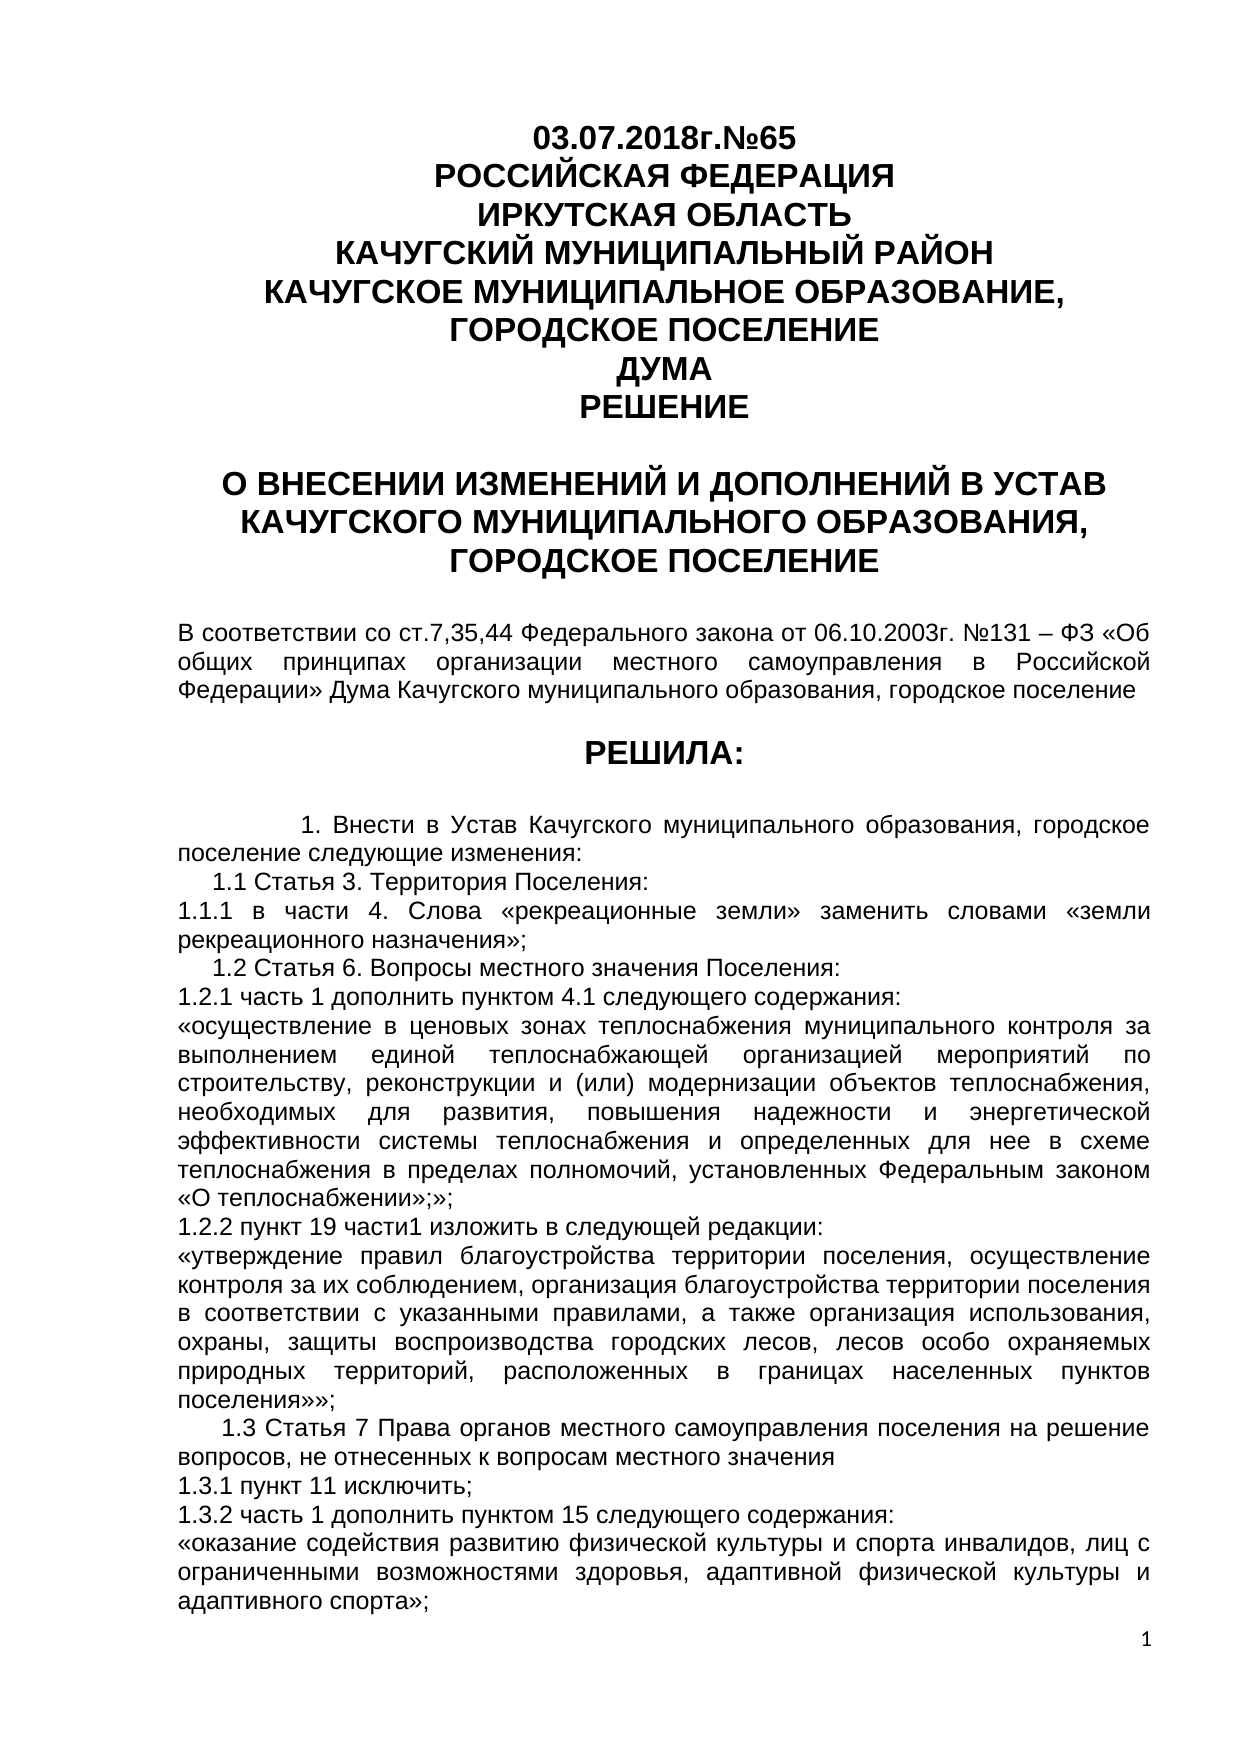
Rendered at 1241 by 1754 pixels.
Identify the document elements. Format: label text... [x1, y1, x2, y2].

text ДУМА [177, 349, 1152, 387]
text 1.3.1 пункт 11 исключить; [177, 1471, 1152, 1500]
text КАЧУГСКОЕ МУНИЦИПАЛЬНОЕ ОБРАЗОВАНИЕ, [177, 272, 1152, 310]
text 1.3 Статья 7 Права органов местного самоуправления поселения на решение вопросов, не отнесенных к вопросам местного значения [177, 1413, 1152, 1471]
text «утверждение правил благоустройства территории поселения, осуществление контроля за их соблюдением, организация благоустройства территории поселения в соответствии с указанными правилами, а также организация использования, охраны, защиты воспроизводства городских лесов, лесов особо охраняемых природных территорий, расположенных в границах населенных пунктов поселения»»; [177, 1241, 1152, 1413]
text РЕШИЛА: [177, 733, 1152, 771]
text В соответствии со ст.7,35,44 Федерального закона от 06.10.2003г. №131 – ФЗ «Об общих принципах организации местного самоуправления в Российской Федерации» Дума Качугского муниципального образования, городское поселение [177, 618, 1152, 704]
text «осуществление в ценовых зонах теплоснабжения муниципального контроля за выполнением единой теплоснабжающей организацией мероприятий по строительству, реконструкции и (или) модернизации объектов теплоснабжения, необходимых для развития, повышения надежности и энергетической эффективности системы теплоснабжения и определенных для нее в схеме теплоснабжения в пределах полномочий, установленных Федеральным законом «О теплоснабжении»;»; [177, 1011, 1152, 1212]
text 03.07.2018г.№65 [177, 118, 1152, 157]
text ИРКУТСКАЯ ОБЛАСТЬ [177, 195, 1152, 233]
text КАЧУГСКИЙ МУНИЦИПАЛЬНЫЙ РАЙОН [177, 233, 1152, 272]
text РОССИЙСКАЯ ФЕДЕРАЦИЯ [177, 157, 1152, 195]
text 1.1.1 в части 4. Слова «рекреационные земли» заменить словами «земли рекреационного назначения»; [177, 896, 1152, 953]
text 1.3.2 часть 1 дополнить пунктом 15 следующего содержания: [177, 1500, 1152, 1528]
text 1.2.2 пункт 19 части1 изложить в следующей редакции: [177, 1212, 1152, 1241]
text О ВНЕСЕНИИ ИЗМЕНЕНИЙ И ДОПОЛНЕНИЙ В УСТАВ КАЧУГСКОГО МУНИЦИПАЛЬНОГО ОБРАЗОВАНИЯ, ГОРОДСКОЕ ПОСЕЛЕНИЕ [177, 464, 1152, 579]
text 1.2 Статья 6. Вопросы местного значения Поселения: [177, 953, 1152, 982]
text 1. Внести в Устав Качугского муниципального образования, городское поселение следующие изменения: [177, 810, 1152, 867]
text 1.2.1 часть 1 дополнить пунктом 4.1 следующего содержания: [177, 982, 1152, 1011]
text «оказание содействия развитию физической культуры и спорта инвалидов, лиц с ограниченными возможностями здоровья, адаптивной физической культуры и адаптивного спорта»; [177, 1528, 1152, 1615]
text ГОРОДСКОЕ ПОСЕЛЕНИЕ [177, 310, 1152, 349]
text 1.1 Статья 3. Территория Поселения: [177, 867, 1152, 896]
text РЕШЕНИЕ [177, 387, 1152, 426]
